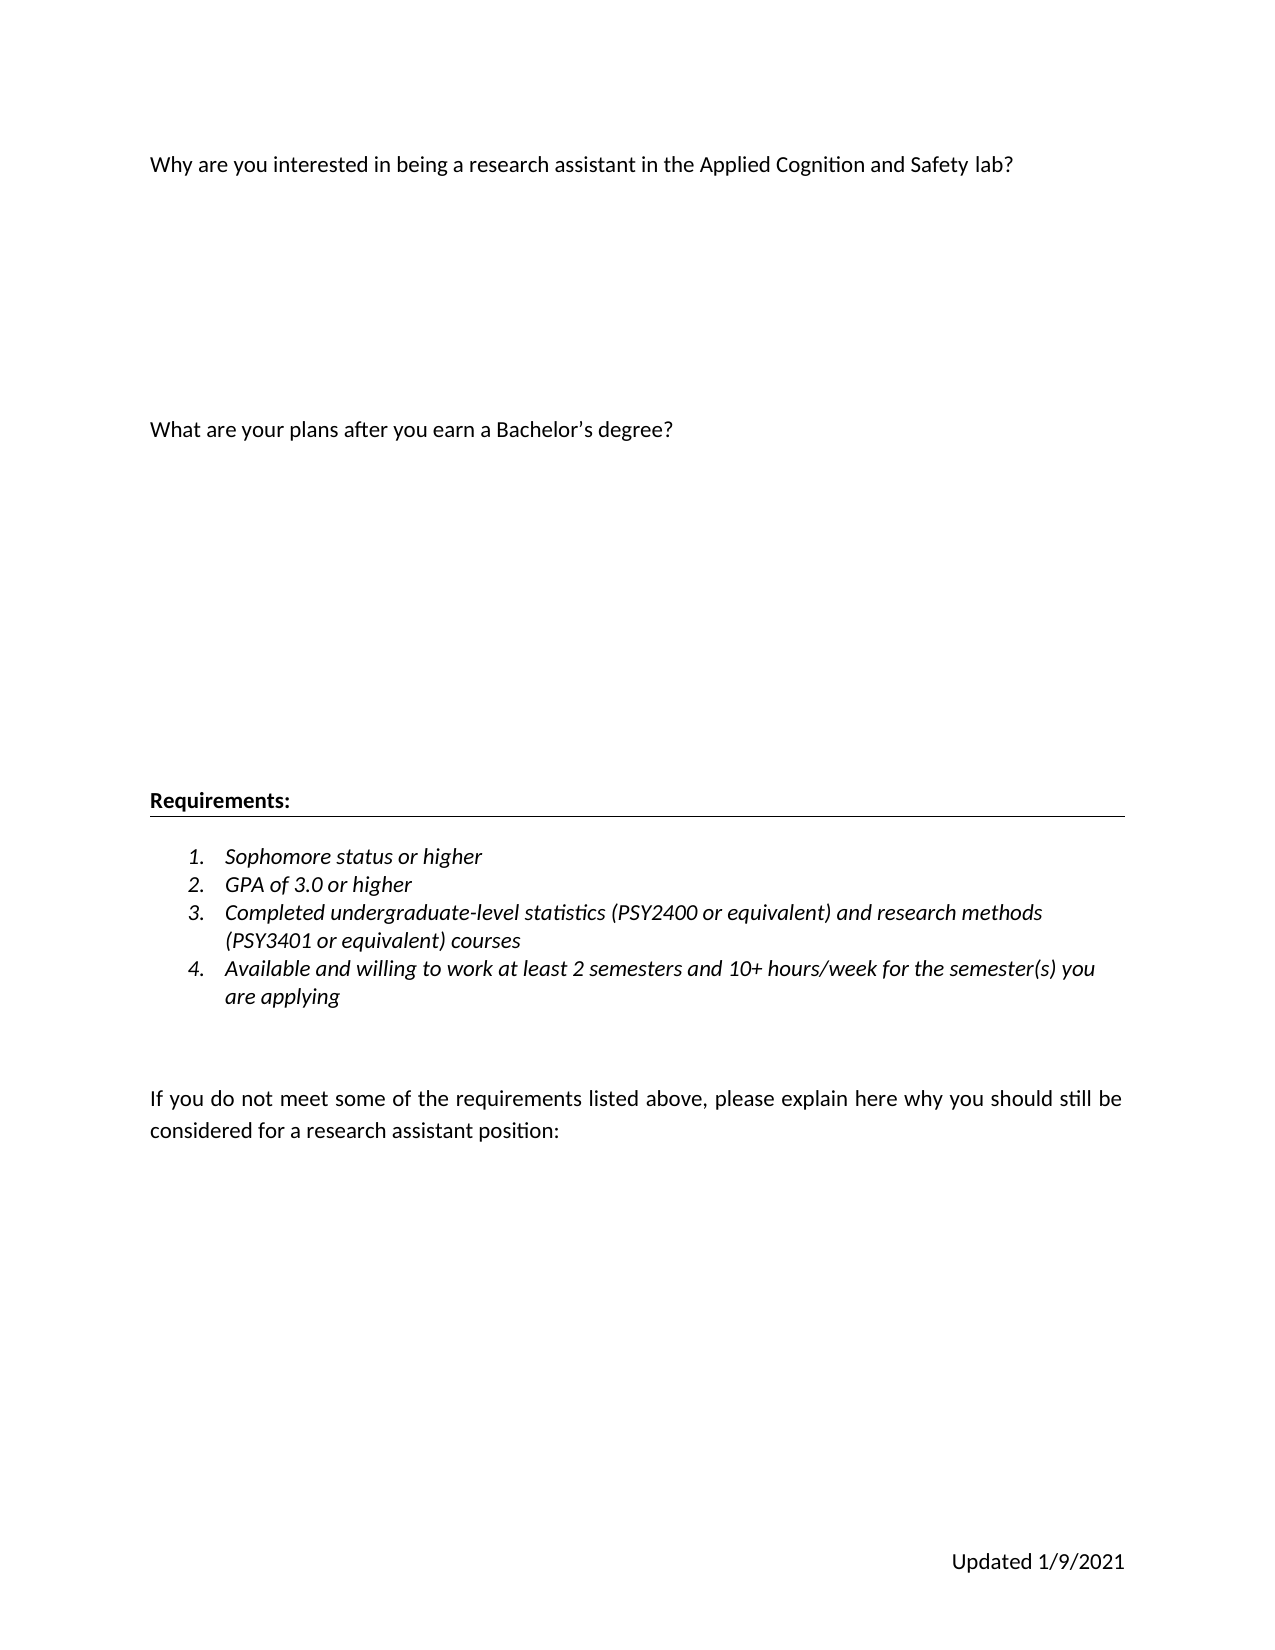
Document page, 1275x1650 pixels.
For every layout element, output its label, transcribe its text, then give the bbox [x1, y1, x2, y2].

list Completed undergraduate-level statistics (PSY2400 or equivalent) and research methods (PSY3401 or equivalent) courses [187, 898, 1125, 954]
text If you do not meet some of the requirements listed above, please explain here why you should still be considered for a research assistant position: [150, 1084, 1125, 1144]
list Sophomore status or higher [187, 842, 1125, 870]
text Requirements: [150, 786, 1125, 816]
text Why are you interested in being a research assistant in the Applied Cognition and Safety lab? [150, 150, 1125, 178]
list Available and willing to work at least 2 semesters and 10+ hours/week for the semester(s) you are applying [187, 954, 1125, 1011]
text What are your plans after you earn a Bachelor’s degree? [150, 415, 1125, 443]
list GPA of 3.0 or higher [187, 870, 1125, 898]
